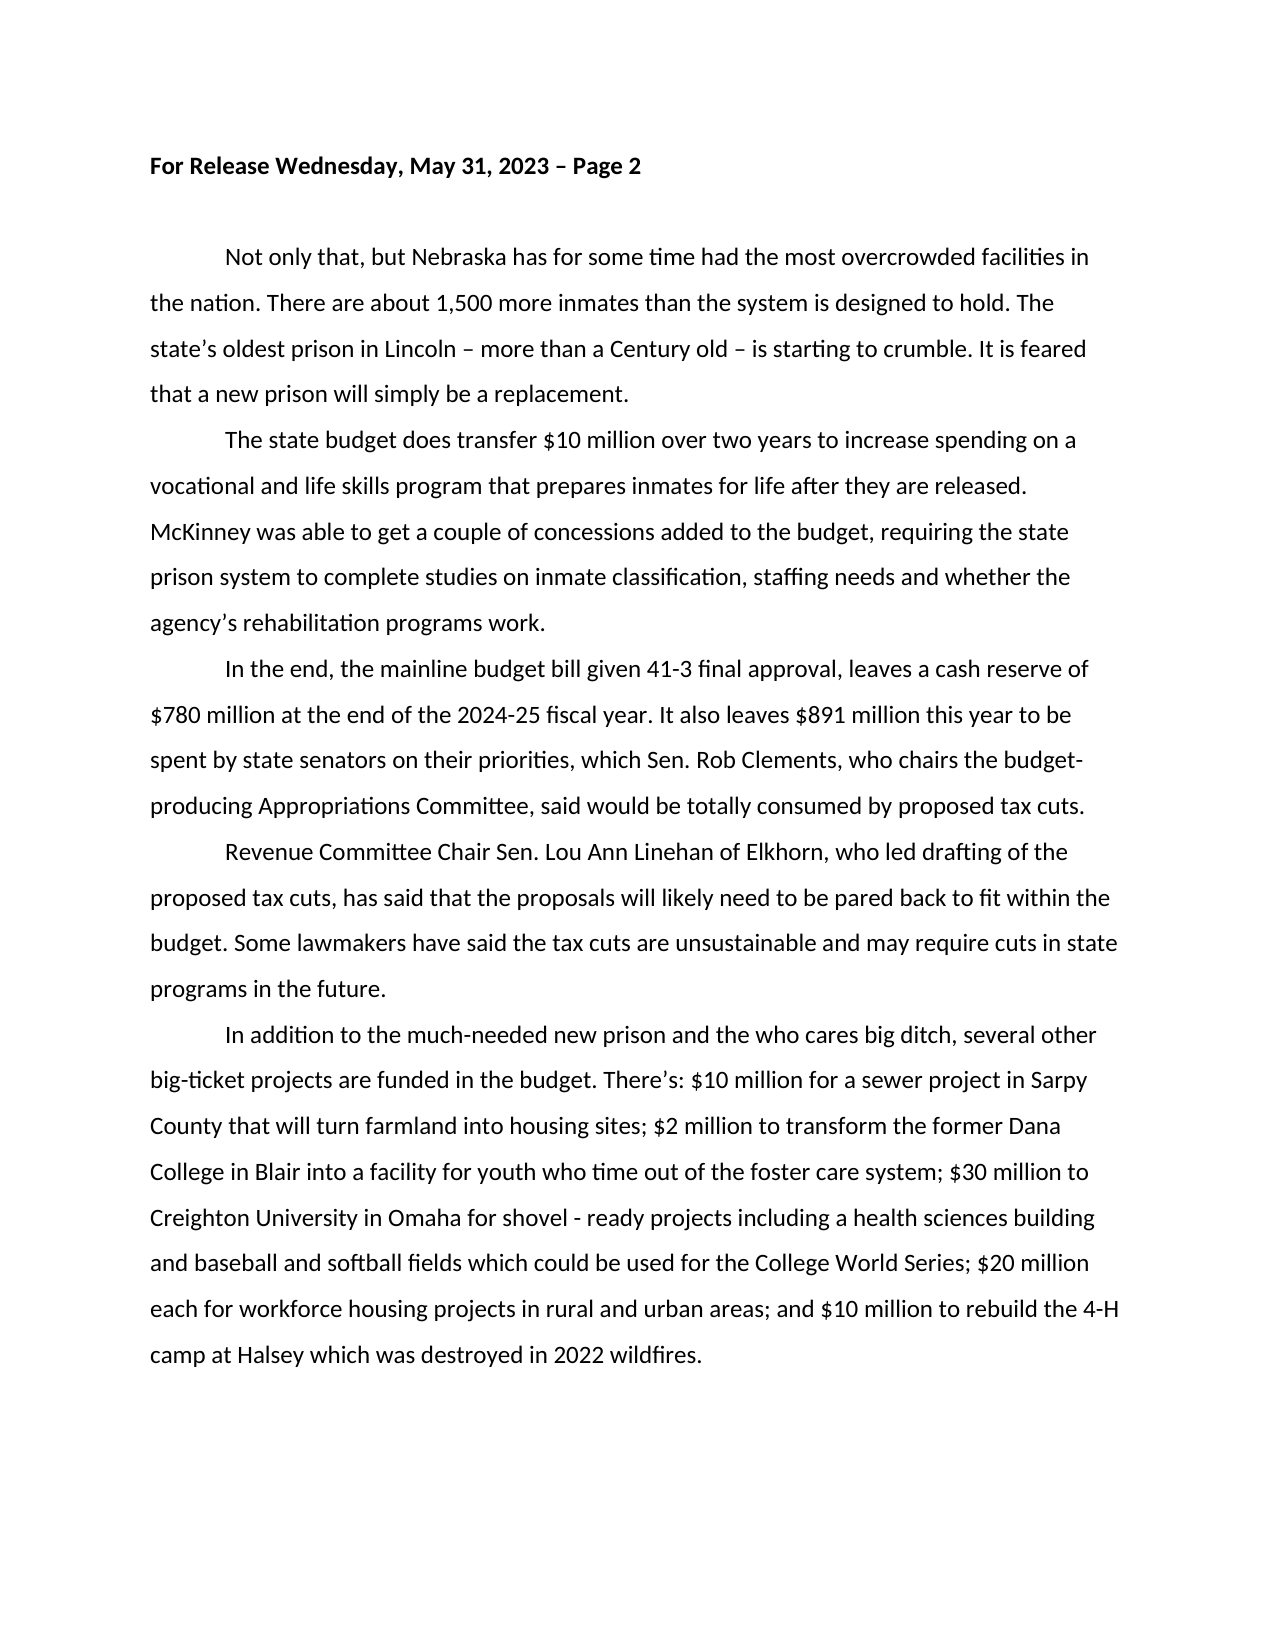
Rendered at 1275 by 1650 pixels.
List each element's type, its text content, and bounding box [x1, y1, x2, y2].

text In addition to the much-needed new prison and the who cares big ditch, several other big-ticket projects are funded in the budget. There’s: $10 million for a sewer project in Sarpy County that will turn farmland into housing sites; $2 million to transform the former Dana College in Blair into a facility for youth who time out of the foster care system; $30 million to Creighton University in Omaha for shovel - ready projects including a health sciences building and baseball and softball fields which could be used for the College World Series; $20 million each for workforce housing projects in rural and urban areas; and $10 million to rebuild the 4-H camp at Halsey which was destroyed in 2022 wildfires. [150, 1019, 1125, 1369]
text In the end, the mainline budget bill given 41-3 final approval, leaves a cash reserve of $780 million at the end of the 2024-25 fiscal year. It also leaves $891 million this year to be spent by state senators on their priorities, which Sen. Rob Clements, who chairs the budget-producing Appropriations Committee, said would be totally consumed by proposed tax cuts. [150, 653, 1125, 821]
text Revenue Committee Chair Sen. Lou Ann Linehan of Elkhorn, who led drafting of the proposed tax cuts, has said that the proposals will likely need to be pared back to fit within the budget. Some lawmakers have said the tax cuts are unsustainable and may require cuts in state programs in the future. [150, 836, 1125, 1004]
text Not only that, but Nebraska has for some time had the most overcrowded facilities in the nation. There are about 1,500 more inmates than the system is designed to hold. The state’s oldest prison in Lincoln – more than a Century old – is starting to crumble. It is feared that a new prison will simply be a replacement. [150, 241, 1125, 409]
text The state budget does transfer $10 million over two years to increase spending on a vocational and life skills program that prepares inmates for life after they are released. McKinney was able to get a couple of concessions added to the budget, requiring the state prison system to complete studies on inmate classification, staffing needs and whether the agency’s rehabilitation programs work. [150, 424, 1125, 638]
text For Release Wednesday, May 31, 2023 – Page 2 [150, 150, 1125, 181]
